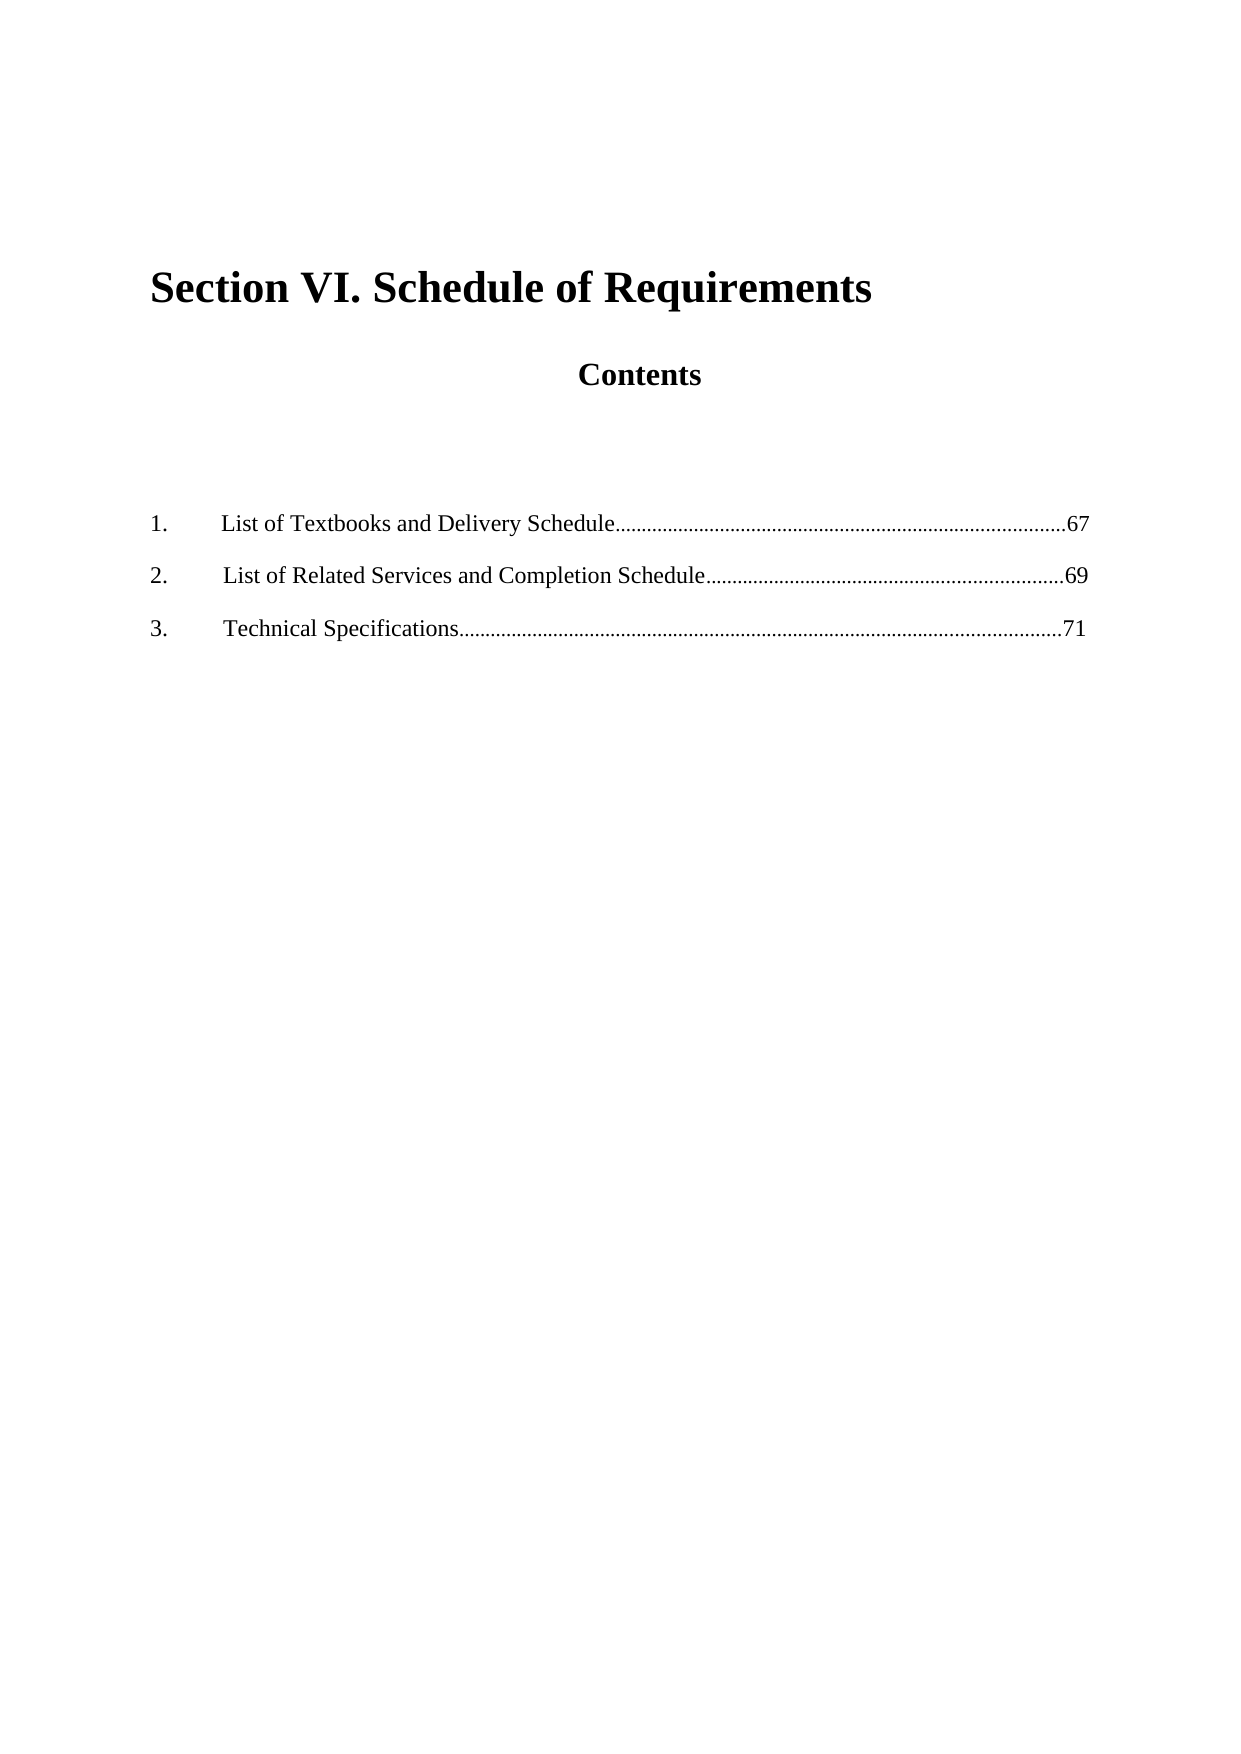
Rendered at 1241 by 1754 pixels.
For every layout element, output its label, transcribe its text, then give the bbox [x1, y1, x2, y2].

text 2. List of Related Services and Completion Schedule 69 [150, 561, 1092, 589]
text 3. Technical Specifications 71 [150, 614, 1092, 641]
text Contents [150, 355, 1129, 392]
text Section VI. Schedule of Requirements [150, 261, 1092, 312]
text 1. List of Textbooks and Delivery Schedule 67 [150, 509, 1092, 537]
